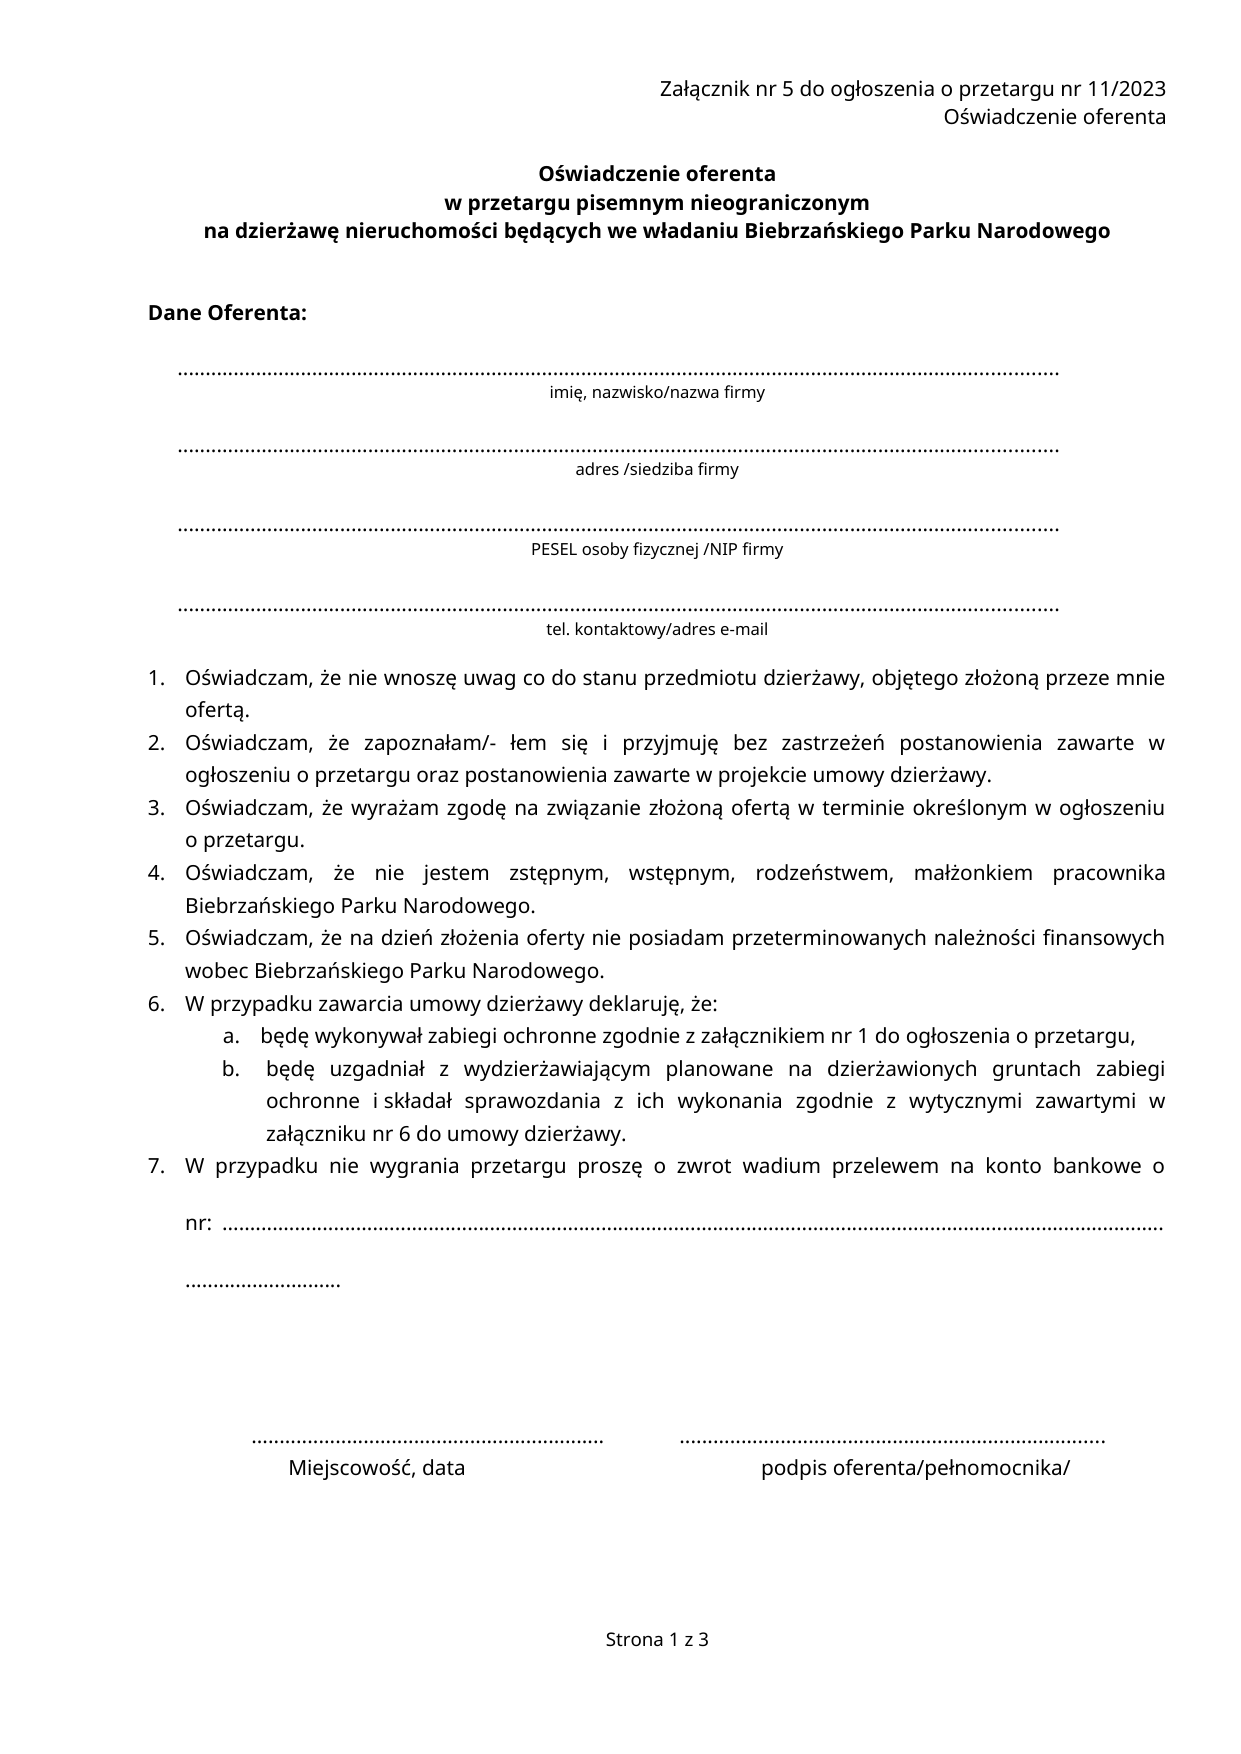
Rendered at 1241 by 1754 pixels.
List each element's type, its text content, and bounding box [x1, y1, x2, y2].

list W przypadku zawarcia umowy dzierżawy deklaruję, że: [148, 989, 1167, 1017]
text na dzierżawę nieruchomości będących we władaniu Biebrzańskiego Parku Narodowego [148, 216, 1167, 245]
list Oświadczam, że nie jestem zstępnym, wstępnym, rodzeństwem, małżonkiem pracownika Biebrzańskiego Parku Narodowego. [148, 858, 1167, 919]
text Dane Oferenta: [148, 298, 1167, 327]
list Oświadczam, że wyrażam zgodę na związanie złożoną ofertą w terminie określonym w ogłoszeniu o przetargu. [148, 793, 1167, 854]
text PESEL osoby fizycznej /NIP firmy [148, 537, 1167, 560]
text imię, nazwisko/nazwa firmy [148, 380, 1167, 403]
list Oświadczam, że na dzień złożenia oferty nie posiadam przeterminowanych należności finansowych wobec Biebrzańskiego Parku Narodowego. [148, 923, 1167, 984]
text tel. kontaktowy/adres e-mail [148, 617, 1167, 640]
list będę wykonywał zabiegi ochronne zgodnie z załącznikiem nr 1 do ogłoszenia o przetargu, [223, 1021, 1167, 1050]
list Oświadczam, że zapoznałam/- łem się i przyjmuję bez zastrzeżeń postanowienia zawarte w ogłoszeniu o przetargu oraz postanowienia zawarte w projekcie umowy dzierżawy. [148, 728, 1167, 789]
list Oświadczam, że nie wnoszę uwag co do stanu przedmiotu dzierżawy, objętego złożoną przeze mnie ofertą. [148, 663, 1167, 724]
text Oświadczenie oferenta [148, 159, 1167, 188]
text adres /siedziba firmy [148, 457, 1167, 480]
list W przypadku nie wygrania przetargu proszę o zwrot wadium przelewem na konto bankowe o nr: ..................................................................................................................................................................................................... [148, 1152, 1167, 1294]
list będę uzgadniał z wydzierżawiającym planowane na dzierżawionych gruntach zabiegi ochronne i składał sprawozdania z ich wykonania zgodnie z wytycznymi zawartymi w załączniku nr 6 do umowy dzierżawy. [222, 1054, 1167, 1147]
text Miejscowość, data podpis oferenta/pełnomocnika/ [148, 1453, 1167, 1481]
text w przetargu pisemnym nieograniczonym [148, 188, 1167, 216]
